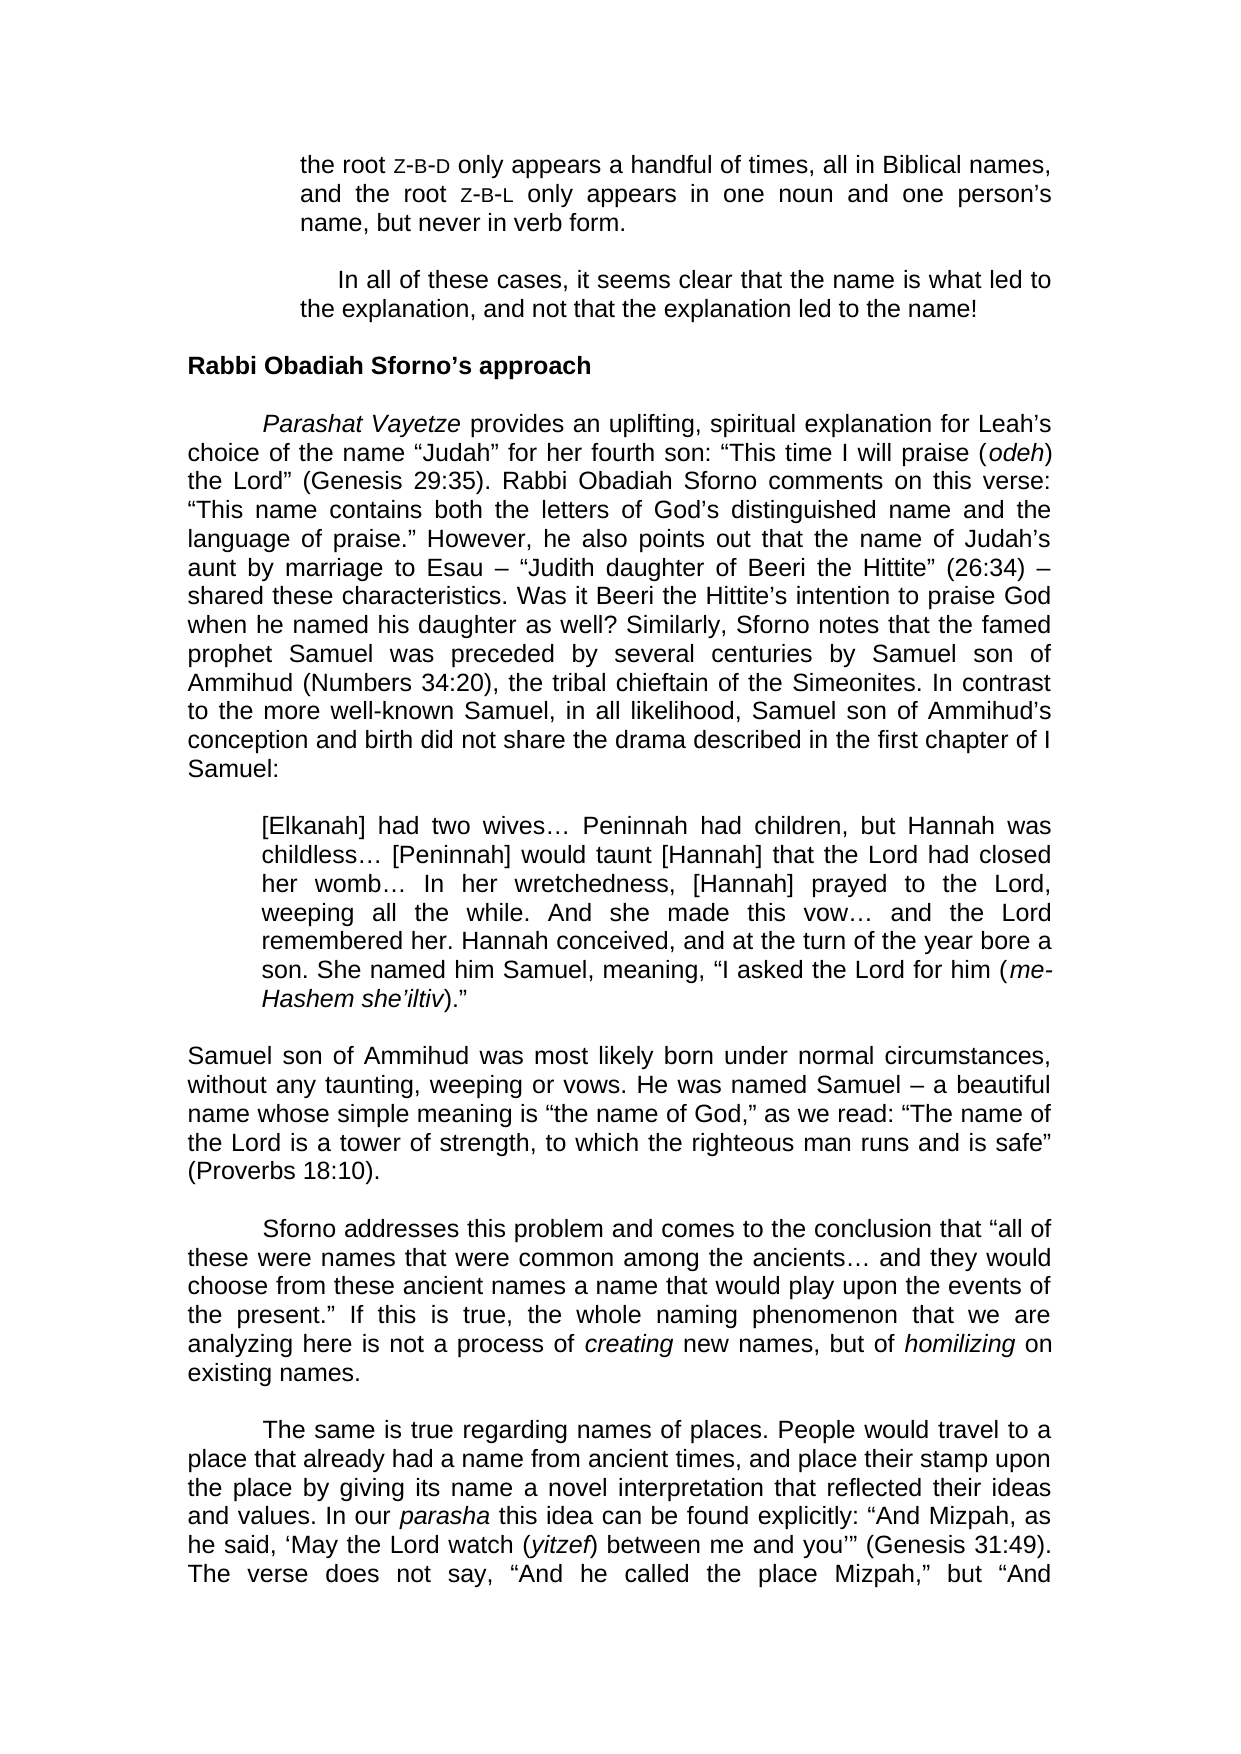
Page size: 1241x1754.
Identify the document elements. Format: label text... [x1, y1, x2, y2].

text [Elkanah] had two wives… Peninnah had children, but Hannah was childless… [Peninnah] would taunt [Hannah] that the Lord had closed her womb… In her wretchedness, [Hannah] prayed to the Lord, weeping all the while. And she made this vow… and the Lord remembered her. Hannah conceived, and at the turn of the year bore a son. She named him Samuel, meaning, “I asked the Lord for him (me-Hashem she’iltiv).” [261, 811, 1053, 1012]
text Sforno addresses this problem and comes to the conclusion that “all of these were names that were common among the ancients… and they would choose from these ancient names a name that would play upon the events of the present.” If this is true, the whole naming phenomenon that we are analyzing here is not a process of creating new names, but of homilizing on existing names. [187, 1214, 1053, 1386]
text Parashat Vayetze provides an uplifting, spiritual explanation for Leah’s choice of the name “Judah” for her fourth son: “This time I will praise (odeh) the Lord” (Genesis 29:35). Rabbi Obadiah Sforno comments on this verse: “This name contains both the letters of God’s distinguished name and the language of praise.” However, he also points out that the name of Judah’s aunt by marriage to Esau – “Judith daughter of Beeri the Hittite” (26:34) – shared these characteristics. Was it Beeri the Hittite’s intention to praise God when he named his daughter as well? Similarly, Sforno notes that the famed prophet Samuel was preceded by several centuries by Samuel son of Ammihud (Numbers 34:20), the tribal chieftain of the Simeonites. In contrast to the more well-known Samuel, in all likelihood, Samuel son of Ammihud’s conception and birth did not share the drama described in the first chapter of I Samuel: [187, 409, 1053, 782]
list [300, 150, 1053, 236]
text Rabbi Obadiah Sforno’s approach [187, 351, 1053, 380]
list In all of these cases, it seems clear that the name is what led to the explanation, and not that the explanation led to the name! [300, 265, 1053, 322]
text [187, 1415, 1053, 1587]
text Samuel son of Ammihud was most likely born under normal circumstances, without any taunting, weeping or vows. He was named Samuel – a beautiful name whose simple meaning is “the name of God,” as we read: “The name of the Lord is a tower of strength, to which the righteous man runs and is safe” (Proverbs 18:10). [187, 1041, 1053, 1185]
